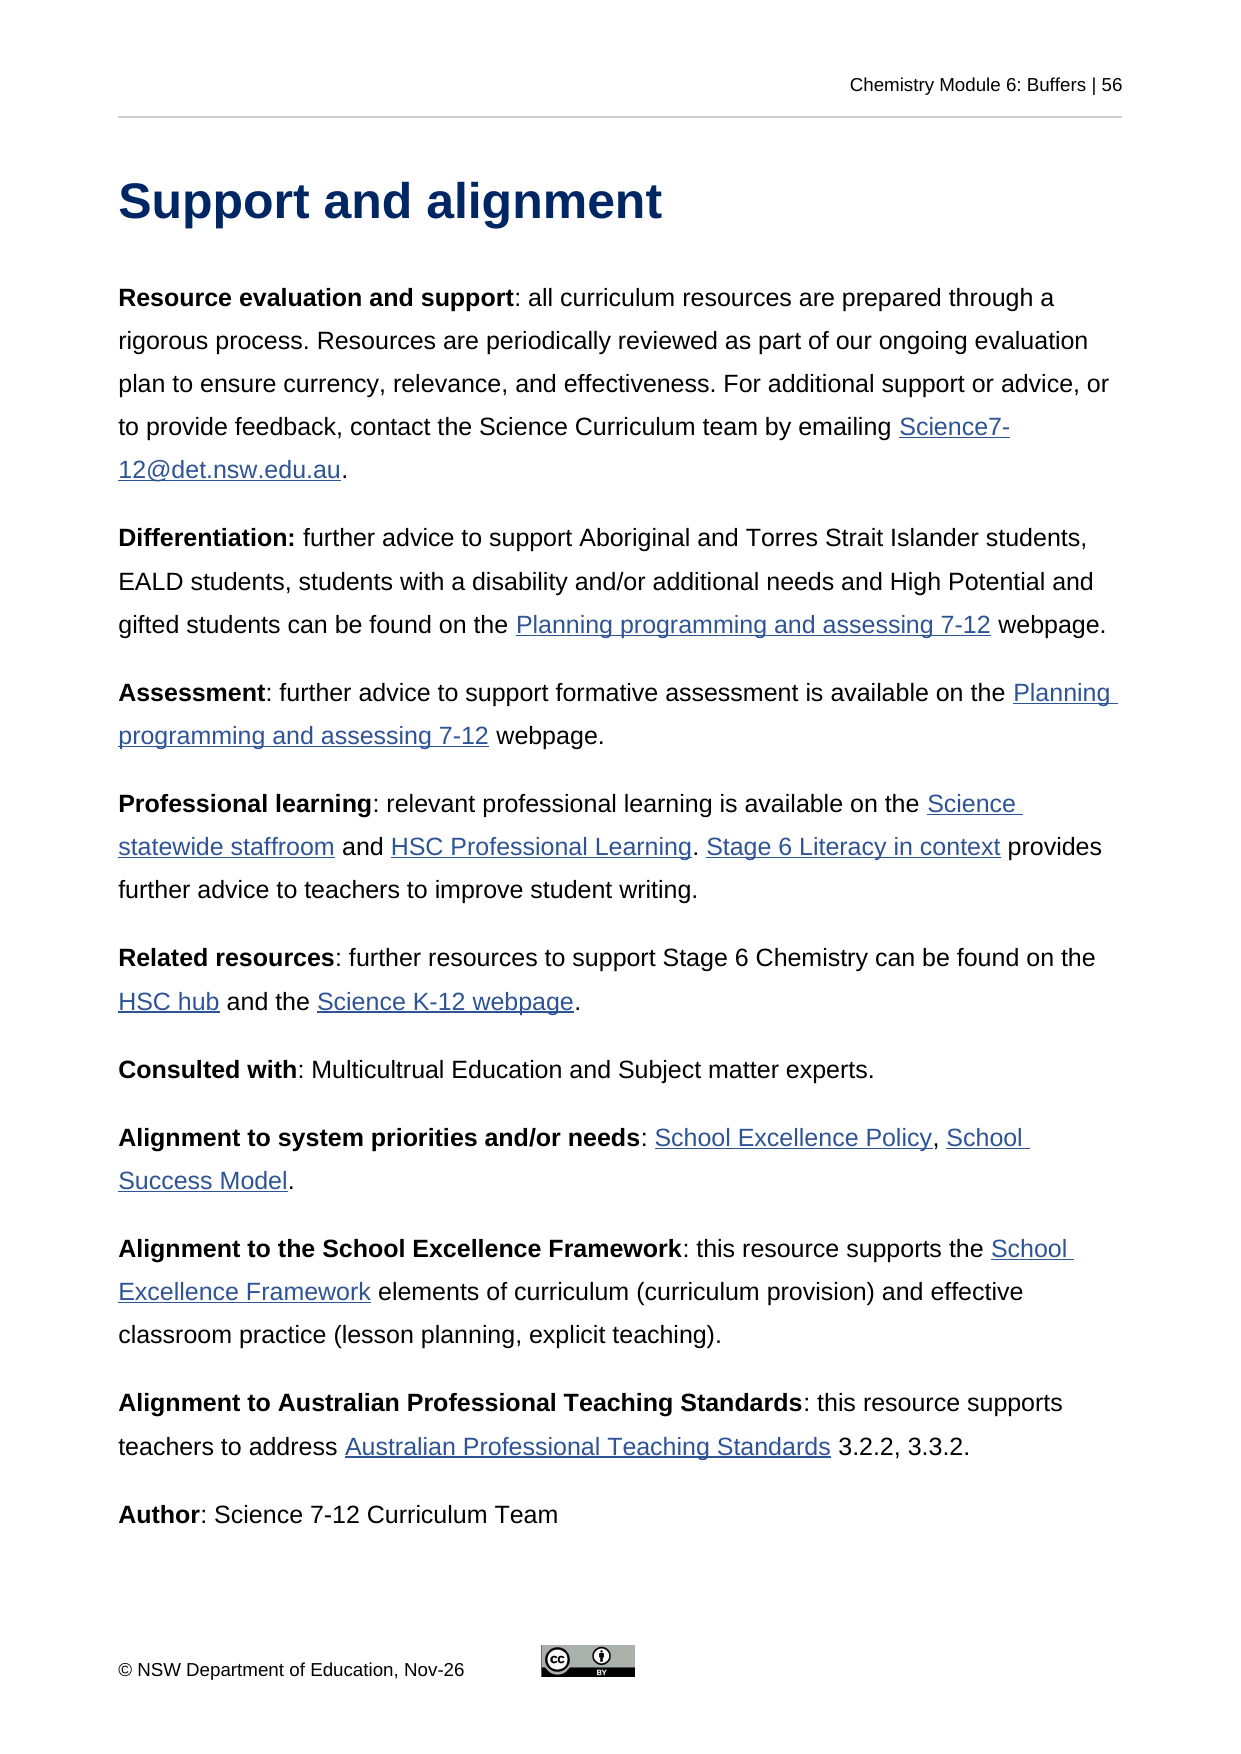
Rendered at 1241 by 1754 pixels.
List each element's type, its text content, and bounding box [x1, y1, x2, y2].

text Alignment to system priorities and/or needs: School Excellence Policy, School Success Model. [118, 1123, 1122, 1195]
text Assessment: further advice to support formative assessment is available on the Planning programming and assessing 7-12 webpage. [118, 678, 1122, 750]
text Alignment to the School Excellence Framework: this resource supports the School Excellence Framework elements of curriculum (curriculum provision) and effective classroom practice (lesson planning, explicit teaching). [118, 1234, 1122, 1349]
text Differentiation: further advice to support Aboriginal and Torres Strait Islander students, EALD students, students with a disability and/or additional needs and High Potential and gifted students can be found on the Planning programming and assessing 7-12 webpage. [118, 523, 1122, 638]
text Professional learning: relevant professional learning is available on the Science statewide staffroom and HSC Professional Learning. Stage 6 Literacy in context provides further advice to teachers to improve student writing. [118, 789, 1122, 904]
text Related resources: further resources to support Stage 6 Chemistry can be found on the HSC hub and the Science K-12 webpage. [118, 943, 1122, 1015]
subtitle Support and alignment [118, 172, 1122, 229]
text Consulted with: Multicultrual Education and Subject matter experts. [118, 1055, 1122, 1083]
text Alignment to Australian Professional Teaching Standards: this resource supports teachers to address Australian Professional Teaching Standards 3.2.2, 3.3.2. [118, 1388, 1122, 1460]
text Resource evaluation and support: all curriculum resources are prepared through a rigorous process. Resources are periodically reviewed as part of our ongoing evaluation plan to ensure currency, relevance, and effectiveness. For additional support or advice, or to provide feedback, contact the Science Curriculum team by emailing Science7-12@det.nsw.edu.au. [118, 283, 1122, 484]
picture [541, 1645, 635, 1677]
text Author: Science 7-12 Curriculum Team [118, 1500, 1122, 1528]
